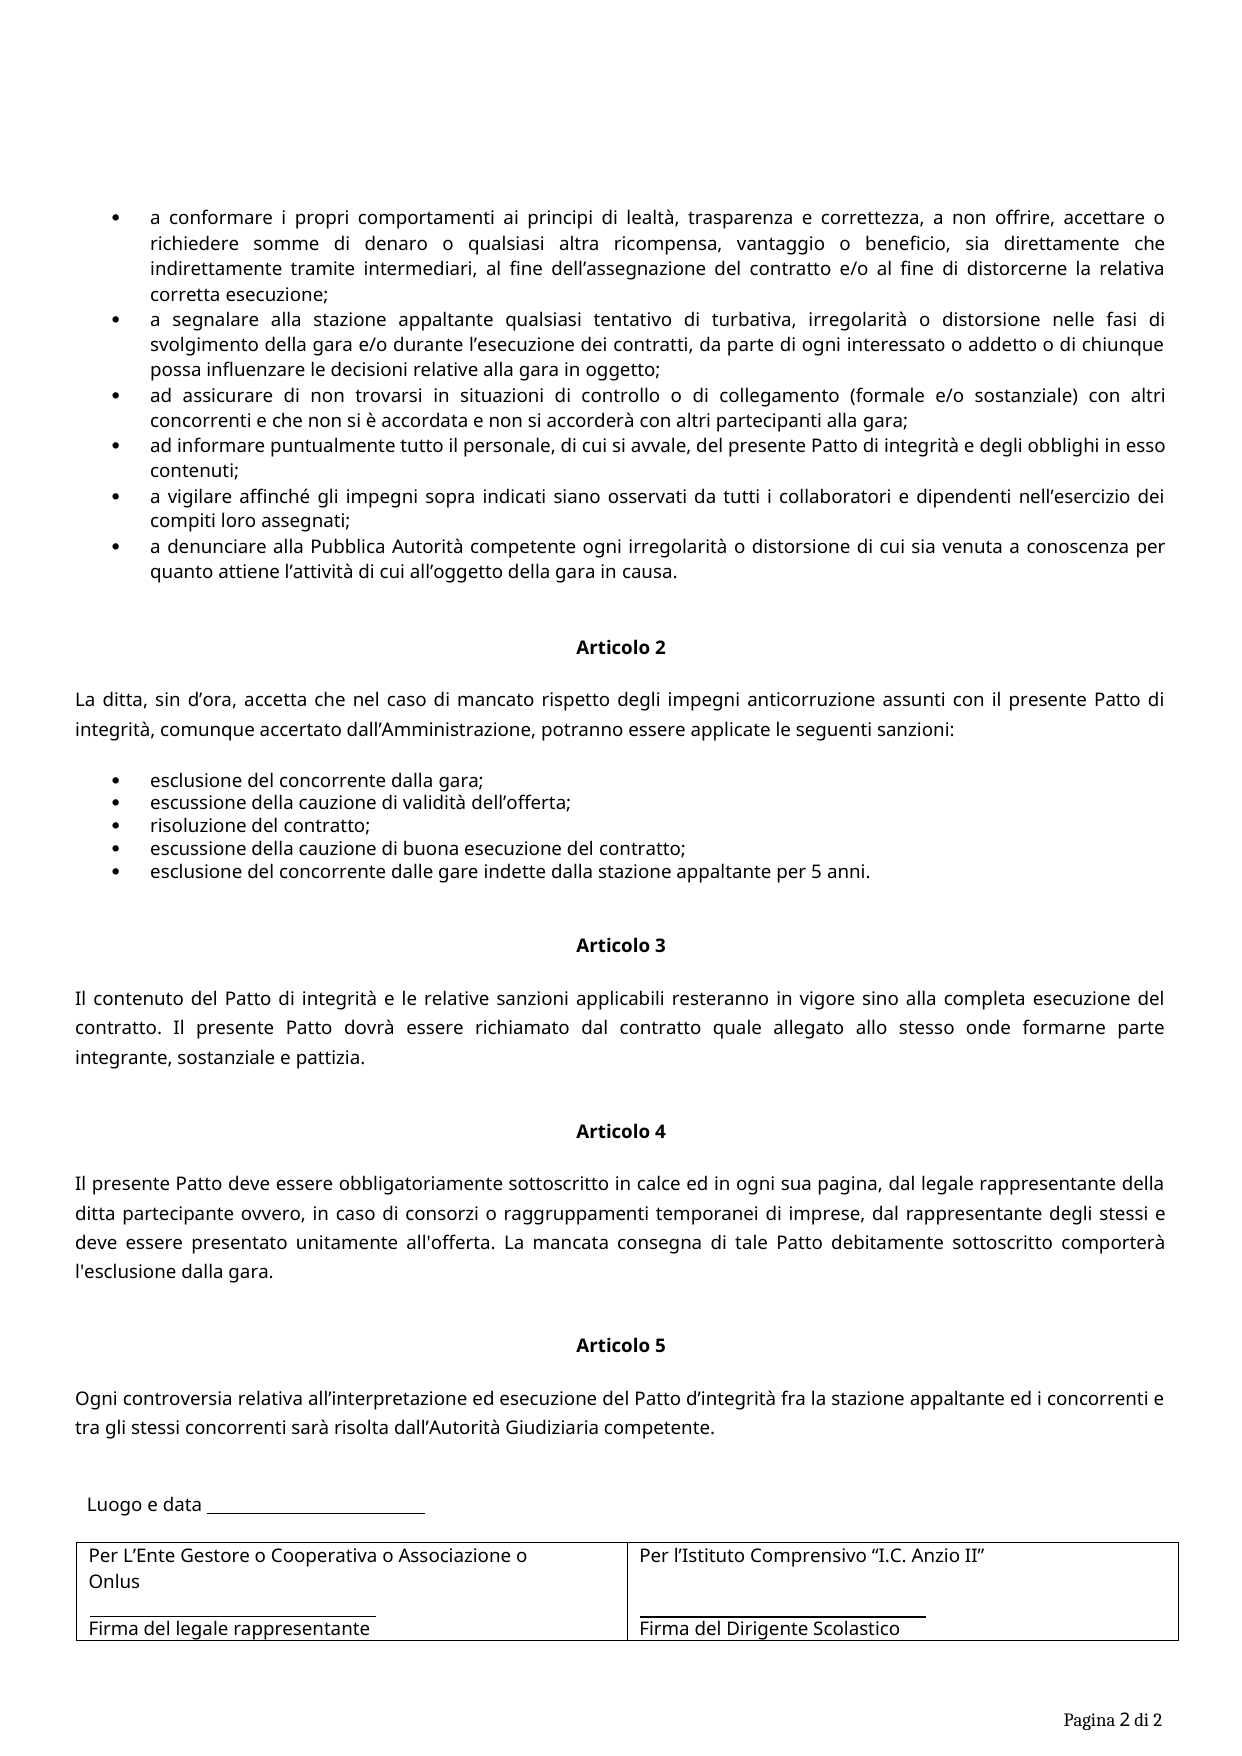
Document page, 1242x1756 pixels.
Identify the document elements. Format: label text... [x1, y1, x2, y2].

list escussione della cauzione di buona esecuzione del contratto; [112, 837, 1189, 860]
list a conformare i propri comportamenti ai principi di lealtà, trasparenza e correttezza, a non offrire, accettare o richiedere somme di denaro o qualsiasi altra ricompensa, vantaggio o beneficio, sia direttamente che indirettamente tramite intermediari, al fine dell’assegnazione del contratto e/o al fine di distorcerne la relativa corretta esecuzione; [112, 204, 1166, 307]
subtitle Articolo 4 [465, 1118, 777, 1144]
list esclusione del concorrente dalla gara; [112, 769, 1189, 792]
text Il presente Patto deve essere obbligatoriamente sottoscritto in calce ed in ogni sua pagina, dal legale rappresentante della ditta partecipante ovvero, in caso di consorzi o raggruppamenti temporanei di imprese, dal rappresentante degli stessi e deve essere presentato unitamente all'offerta. La mancata consegna di tale Patto debitamente sottoscritto comporterà l'esclusione dalla gara. [75, 1171, 1167, 1284]
text Luogo e data [87, 1491, 1189, 1516]
list ad informare puntualmente tutto il personale, di cui si avvale, del presente Patto di integrità e degli obblighi in esso contenuti; [112, 433, 1166, 483]
list a vigilare affinché gli impegni sopra indicati siano osservati da tutti i collaboratori e dipendenti nell’esercizio dei compiti loro assegnati; [112, 483, 1166, 533]
list a denunciare alla Pubblica Autorità competente ogni irregolarità o distorsione di cui sia venuta a conoscenza per quanto attiene l’attività di cui all’oggetto della gara in causa. [112, 533, 1166, 584]
table_header Per L’Ente Gestore o Cooperativa o Associazione o Onlus Firma del legale rappresentante [77, 1543, 627, 1640]
list escussione della cauzione di validità dell’offerta; [112, 792, 1189, 814]
text La ditta, sin d’ora, accetta che nel caso di mancato rispetto degli impegni anticorruzione assunti con il presente Patto di integrità, comunque accertato dall’Amministrazione, potranno essere applicate le seguenti sanzioni: [75, 687, 1166, 742]
subtitle Articolo 3 [465, 933, 777, 958]
table_header Per l’Istituto Comprensivo “I.C. Anzio II” Firma del Dirigente Scolastico [628, 1543, 1178, 1640]
subtitle Articolo 5 [465, 1332, 777, 1358]
list risoluzione del contratto; [112, 814, 1189, 837]
text Il contenuto del Patto di integrità e le relative sanzioni applicabili resteranno in vigore sino alla completa esecuzione del contratto. Il presente Patto dovrà essere richiamato dal contratto quale allegato allo stesso onde formarne parte integrante, sostanziale e pattizia. [75, 985, 1167, 1069]
subtitle Articolo 2 [465, 634, 777, 659]
list ad assicurare di non trovarsi in situazioni di controllo o di collegamento (formale e/o sostanziale) con altri concorrenti e che non si è accordata e non si accorderà con altri partecipanti alla gara; [112, 382, 1167, 432]
list esclusione del concorrente dalle gare indette dalla stazione appaltante per 5 anni. [112, 860, 1189, 883]
list a segnalare alla stazione appaltante qualsiasi tentativo di turbativa, irregolarità o distorsione nelle fasi di svolgimento della gara e/o durante l’esecuzione dei contratti, da parte di ogni interessato o addetto o di chiunque possa influenzare le decisioni relative alla gara in oggetto; [112, 307, 1166, 382]
text Ogni controversia relativa all’interpretazione ed esecuzione del Patto d’integrità fra la stazione appaltante ed i concorrenti e tra gli stessi concorrenti sarà risolta dall’Autorità Giudiziaria competente. [75, 1385, 1166, 1440]
